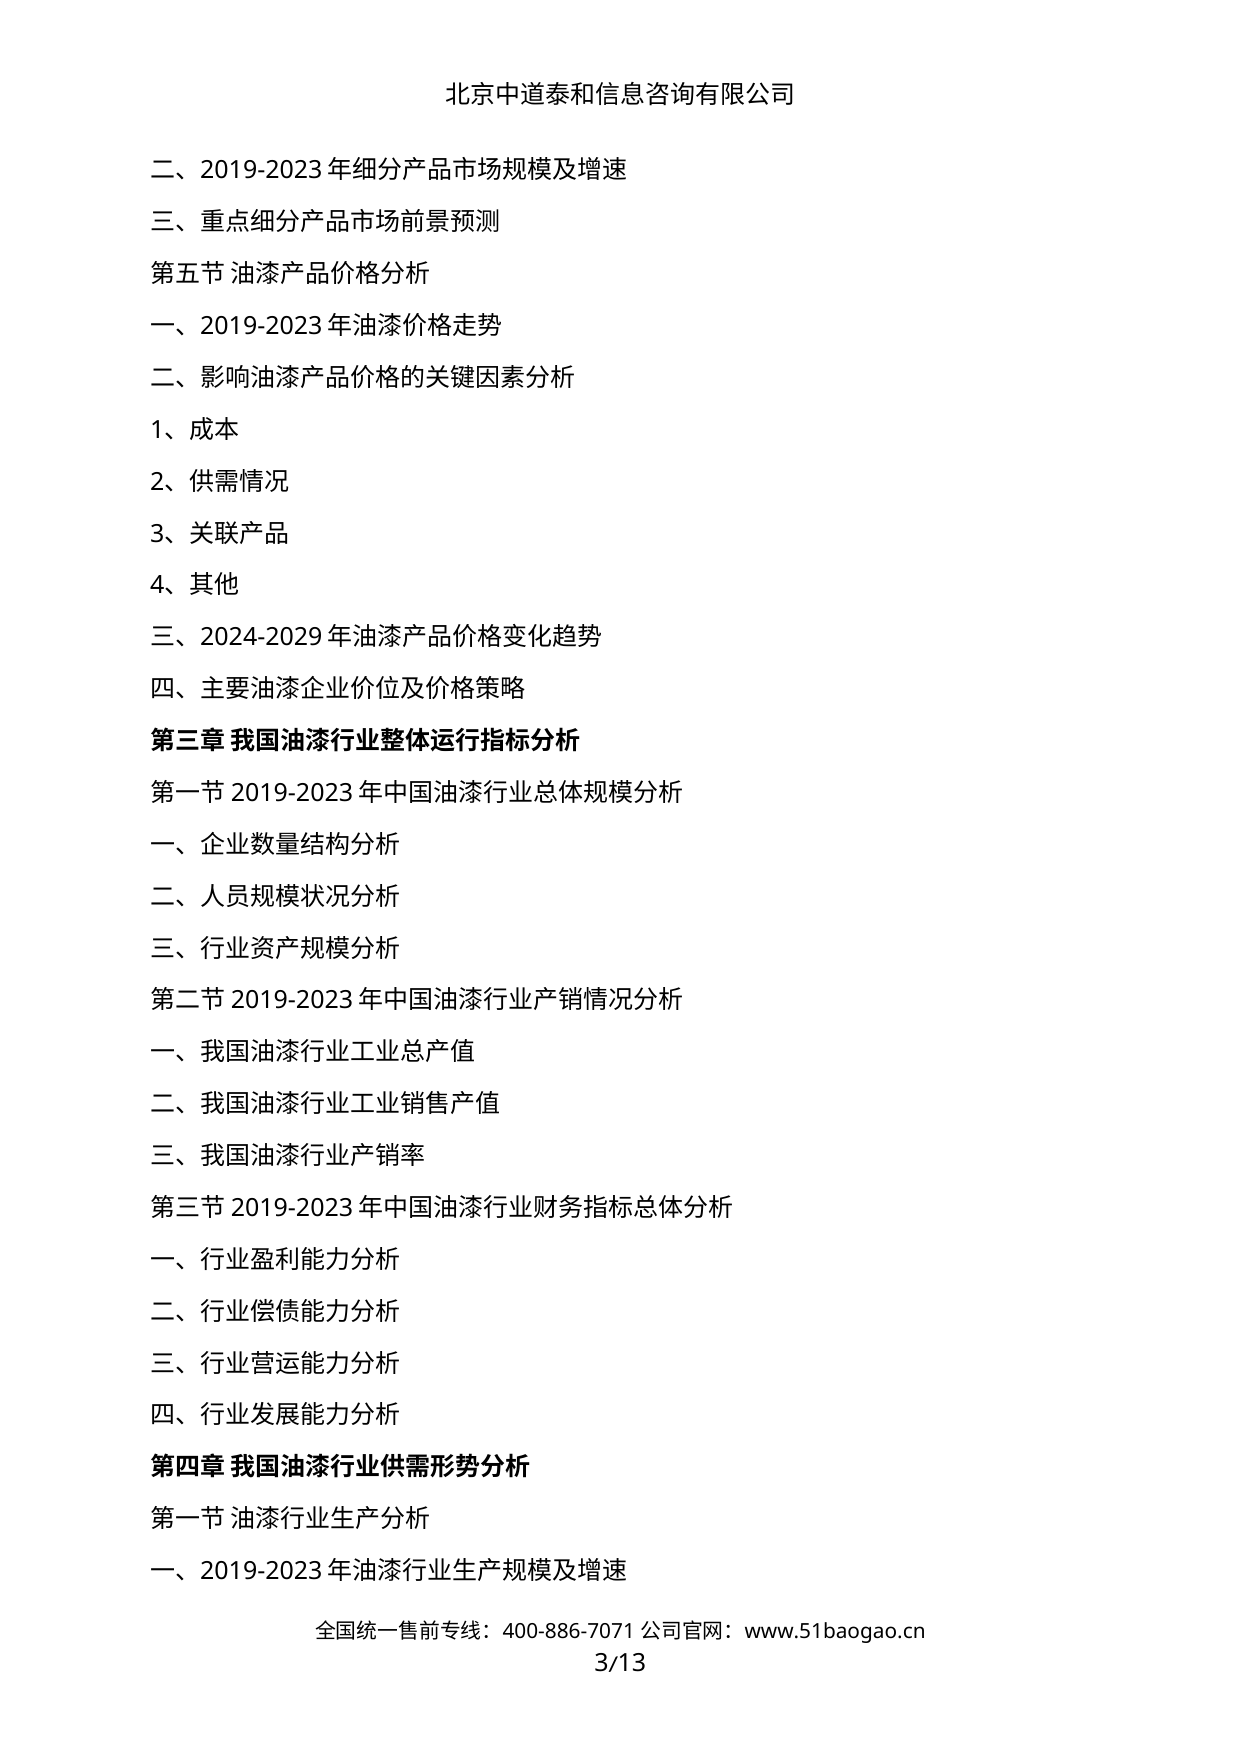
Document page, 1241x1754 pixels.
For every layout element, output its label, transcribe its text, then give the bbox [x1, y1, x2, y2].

text 二、影响油漆产品价格的关键因素分析 [150, 357, 1090, 394]
text 一、2019-2023年油漆价格走势 [150, 306, 1090, 342]
text 第四章 我国油漆行业供需形势分析 [150, 1447, 1090, 1483]
text 第一节 2019-2023年中国油漆行业总体规模分析 [150, 772, 1090, 809]
text 二、我国油漆行业工业销售产值 [150, 1084, 1090, 1120]
text 三、我国油漆行业产销率 [150, 1136, 1090, 1172]
text 二、行业偿债能力分析 [150, 1291, 1090, 1327]
text 第五节 油漆产品价格分析 [150, 254, 1090, 290]
text 三、重点细分产品市场前景预测 [150, 202, 1090, 238]
text 2、供需情况 [150, 461, 1090, 497]
text 4、其他 [150, 565, 1090, 601]
text 第一节 油漆行业生产分析 [150, 1499, 1090, 1535]
text 三、2024-2029年油漆产品价格变化趋势 [150, 617, 1090, 653]
text 三、行业资产规模分析 [150, 928, 1090, 964]
text 一、2019-2023年油漆行业生产规模及增速 [150, 1551, 1090, 1587]
text 一、企业数量结构分析 [150, 824, 1090, 861]
text 四、行业发展能力分析 [150, 1395, 1090, 1431]
text 三、行业营运能力分析 [150, 1343, 1090, 1379]
text 二、2019-2023年细分产品市场规模及增速 [150, 150, 1090, 186]
text 第三章 我国油漆行业整体运行指标分析 [150, 721, 1090, 757]
text 一、行业盈利能力分析 [150, 1239, 1090, 1276]
text 第二节 2019-2023年中国油漆行业产销情况分析 [150, 980, 1090, 1016]
text 四、主要油漆企业价位及价格策略 [150, 669, 1090, 705]
text 第三节 2019-2023年中国油漆行业财务指标总体分析 [150, 1187, 1090, 1224]
text 3、关联产品 [150, 513, 1090, 549]
text 二、人员规模状况分析 [150, 876, 1090, 912]
text 一、我国油漆行业工业总产值 [150, 1032, 1090, 1068]
text 1、成本 [150, 409, 1090, 446]
